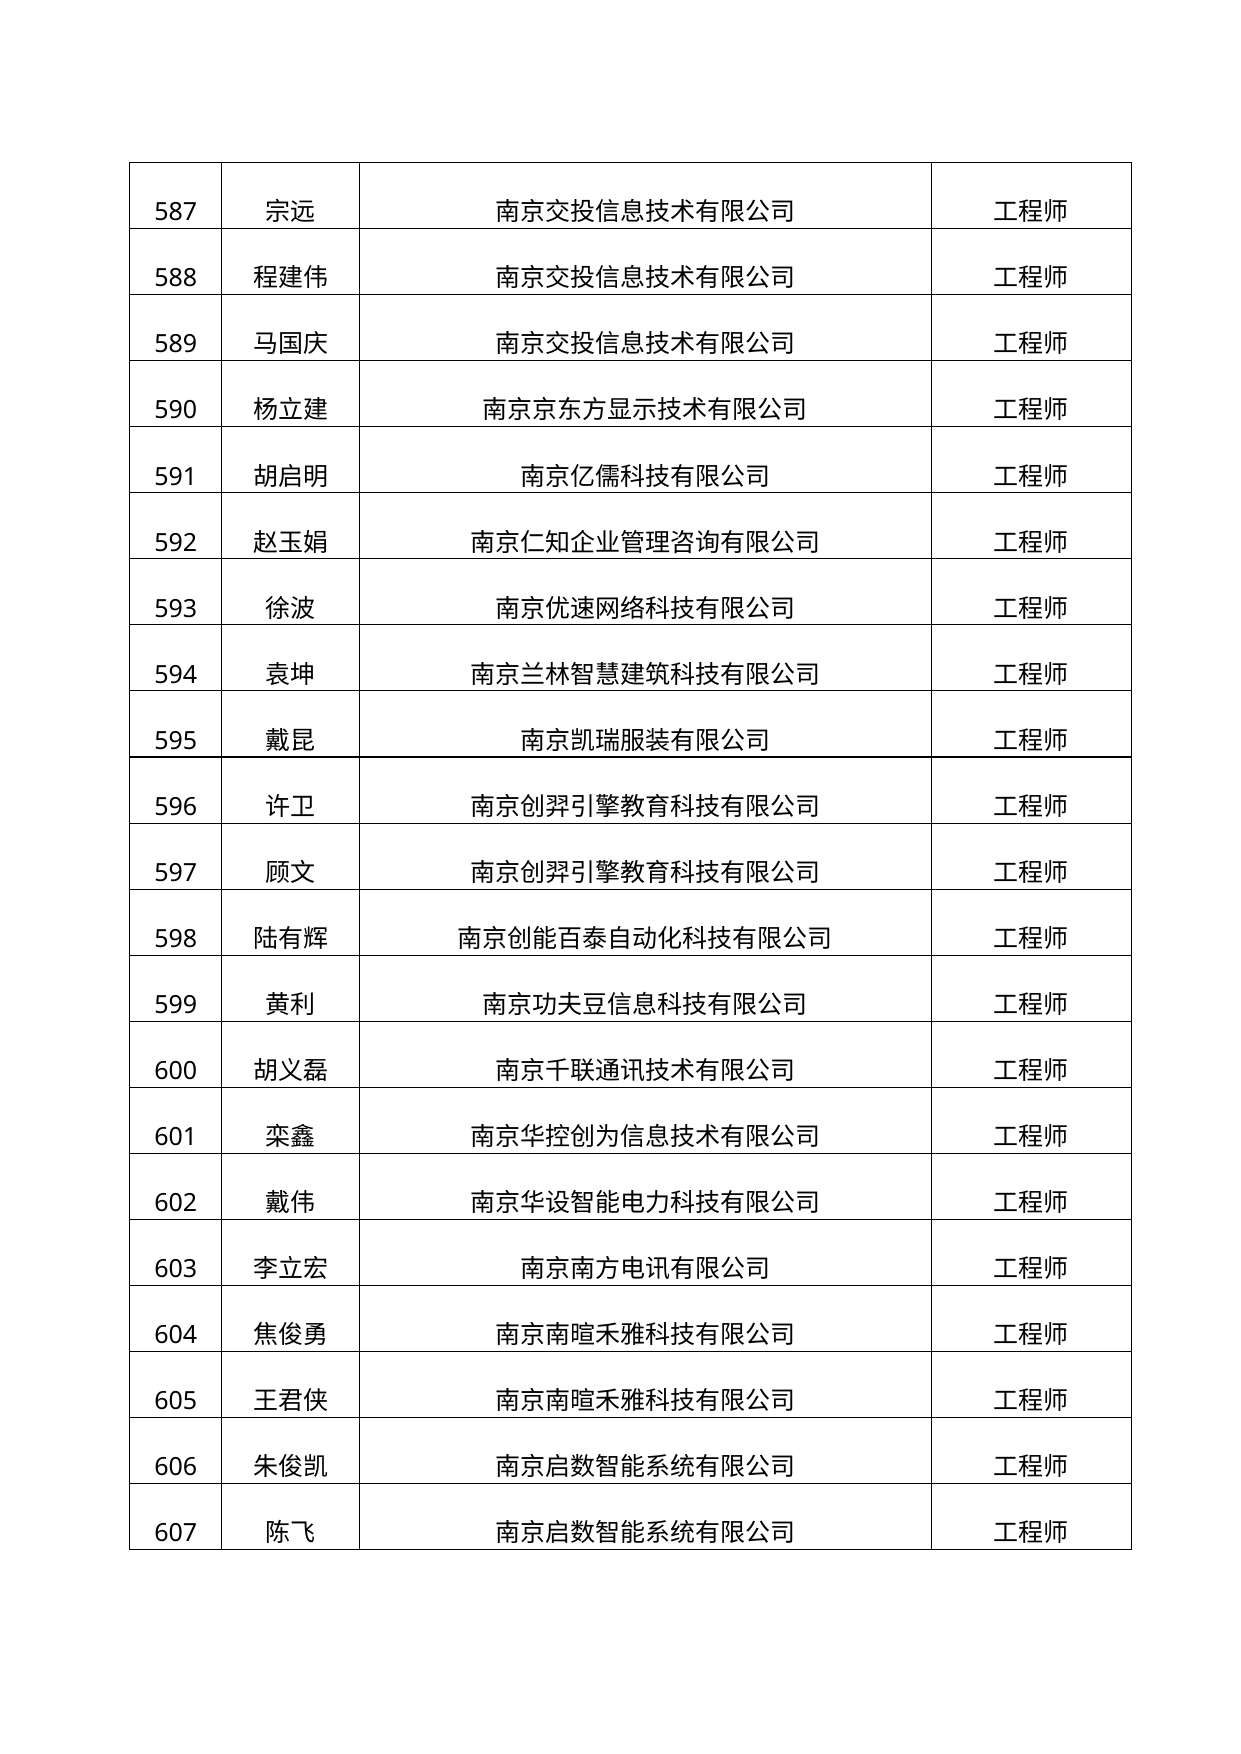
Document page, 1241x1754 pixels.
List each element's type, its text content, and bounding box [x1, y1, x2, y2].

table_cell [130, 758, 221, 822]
table_cell 工程师 [932, 229, 1131, 294]
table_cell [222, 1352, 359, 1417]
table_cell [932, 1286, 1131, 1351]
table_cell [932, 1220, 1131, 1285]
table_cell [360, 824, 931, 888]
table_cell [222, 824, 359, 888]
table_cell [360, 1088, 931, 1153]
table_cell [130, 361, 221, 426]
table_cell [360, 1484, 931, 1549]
table_cell 宗远 [222, 163, 359, 228]
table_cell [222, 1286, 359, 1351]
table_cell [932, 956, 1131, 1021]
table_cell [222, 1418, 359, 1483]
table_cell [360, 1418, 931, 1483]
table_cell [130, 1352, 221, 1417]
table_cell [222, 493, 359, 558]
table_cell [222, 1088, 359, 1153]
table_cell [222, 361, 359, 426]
table_cell 南京交投信息技术有限公司 [360, 229, 931, 294]
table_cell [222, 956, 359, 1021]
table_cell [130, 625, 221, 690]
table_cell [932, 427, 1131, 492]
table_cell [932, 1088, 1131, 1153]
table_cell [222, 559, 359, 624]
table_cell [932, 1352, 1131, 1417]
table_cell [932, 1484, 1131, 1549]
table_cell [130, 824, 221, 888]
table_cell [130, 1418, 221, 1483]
table_cell 马国庆 [222, 295, 359, 360]
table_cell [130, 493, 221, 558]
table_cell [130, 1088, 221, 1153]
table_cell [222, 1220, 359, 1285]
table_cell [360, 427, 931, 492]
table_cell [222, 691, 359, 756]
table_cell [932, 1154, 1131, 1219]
table_cell 南京交投信息技术有限公司 [360, 163, 931, 228]
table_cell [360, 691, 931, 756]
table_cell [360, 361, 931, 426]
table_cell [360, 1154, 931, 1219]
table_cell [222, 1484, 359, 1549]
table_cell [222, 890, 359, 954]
table_cell 588 [130, 229, 221, 294]
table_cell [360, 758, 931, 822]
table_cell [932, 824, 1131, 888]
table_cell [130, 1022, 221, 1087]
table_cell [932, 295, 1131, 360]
table_cell 程建伟 [222, 229, 359, 294]
table_cell 587 [130, 163, 221, 228]
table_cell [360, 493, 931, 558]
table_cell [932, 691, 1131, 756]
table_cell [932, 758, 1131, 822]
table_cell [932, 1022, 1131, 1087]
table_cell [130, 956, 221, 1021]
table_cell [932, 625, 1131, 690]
table_cell 工程师 [932, 163, 1131, 228]
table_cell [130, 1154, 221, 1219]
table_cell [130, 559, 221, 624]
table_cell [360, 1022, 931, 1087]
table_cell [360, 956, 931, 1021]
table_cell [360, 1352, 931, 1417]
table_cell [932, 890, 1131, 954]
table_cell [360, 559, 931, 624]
table_cell 南京交投信息技术有限公司 [360, 295, 931, 360]
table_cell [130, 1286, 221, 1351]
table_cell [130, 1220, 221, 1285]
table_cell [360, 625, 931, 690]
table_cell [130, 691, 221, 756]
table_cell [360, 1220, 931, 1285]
table_cell 589 [130, 295, 221, 360]
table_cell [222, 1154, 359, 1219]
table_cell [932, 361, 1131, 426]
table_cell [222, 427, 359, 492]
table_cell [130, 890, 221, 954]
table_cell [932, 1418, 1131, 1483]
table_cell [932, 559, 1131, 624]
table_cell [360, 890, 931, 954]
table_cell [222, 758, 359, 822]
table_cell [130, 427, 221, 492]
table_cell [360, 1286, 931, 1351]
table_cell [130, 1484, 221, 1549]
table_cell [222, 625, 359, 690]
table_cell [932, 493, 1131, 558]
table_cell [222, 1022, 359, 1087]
